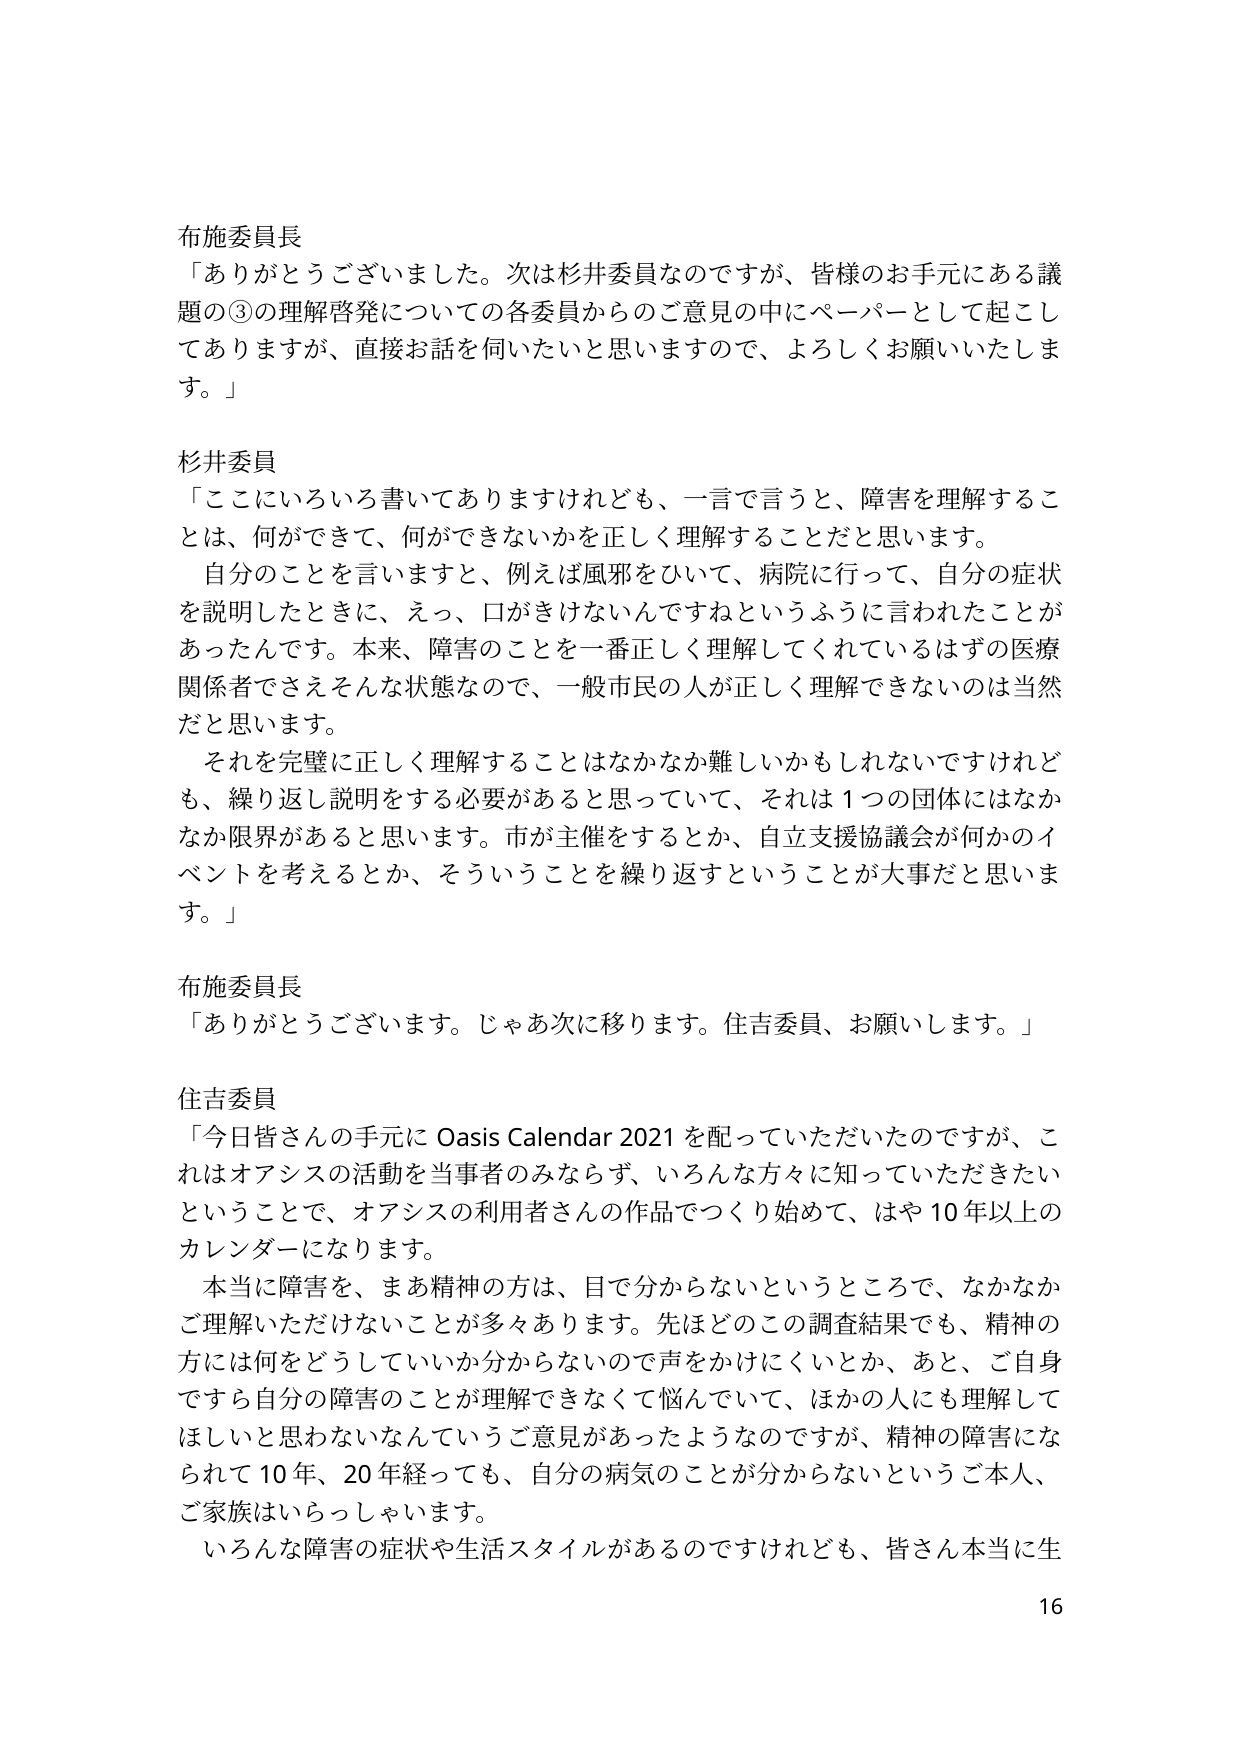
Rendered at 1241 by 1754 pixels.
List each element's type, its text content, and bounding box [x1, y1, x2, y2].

text 本当に障害を、まあ精神の方は、目で分からないというところで、なかなかご理解いただけないことが多々あります。先ほどのこの調査結果でも、精神の方には何をどうしていいか分からないので声をかけにくいとか、あと、ご自身ですら自分の障害のことが理解できなくて悩んでいて、ほかの人にも理解してほしいと思わないなんていうご意見があったようなのですが、精神の障害になられて10年、20年経っても、自分の病気のことが分からないというご本人、ご家族はいらっしゃいます。 [177, 1267, 1063, 1529]
text 布施委員長 [177, 217, 1063, 254]
text 布施委員長 [177, 967, 1063, 1004]
text それを完璧に正しく理解することはなかなか難しいかもしれないですけれども、繰り返し説明をする必要があると思っていて、それは1つの団体にはなかなか限界があると思います。市が主催をするとか、自立支援協議会が何かのイベントを考えるとか、そういうことを繰り返すということが大事だと思います。」 [177, 742, 1063, 929]
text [177, 1529, 1063, 1567]
text 「ありがとうございました。次は杉井委員なのですが、皆様のお手元にある議題の③の理解啓発についての各委員からのご意見の中にペーパーとして起こしてありますが、直接お話を伺いたいと思いますので、よろしくお願いいたします。」 [177, 254, 1063, 404]
text 「今日皆さんの手元にOasis Calendar 2021を配っていただいたのですが、これはオアシスの活動を当事者のみならず、いろんな方々に知っていただきたいということで、オアシスの利用者さんの作品でつくり始めて、はや10年以上のカレンダーになります。 [177, 1117, 1063, 1267]
text 杉井委員 [177, 442, 1063, 479]
text 自分のことを言いますと、例えば風邪をひいて、病院に行って、自分の症状を説明したときに、えっ、口がきけないんですねというふうに言われたことがあったんです。本来、障害のことを一番正しく理解してくれているはずの医療関係者でさえそんな状態なので、一般市民の人が正しく理解できないのは当然だと思います。 [177, 554, 1063, 742]
text 「ありがとうございます。じゃあ次に移ります。住吉委員、お願いします。」 [177, 1004, 1063, 1042]
text 「ここにいろいろ書いてありますけれども、一言で言うと、障害を理解することは、何ができて、何ができないかを正しく理解することだと思います。 [177, 479, 1063, 554]
text 住吉委員 [177, 1079, 1063, 1117]
